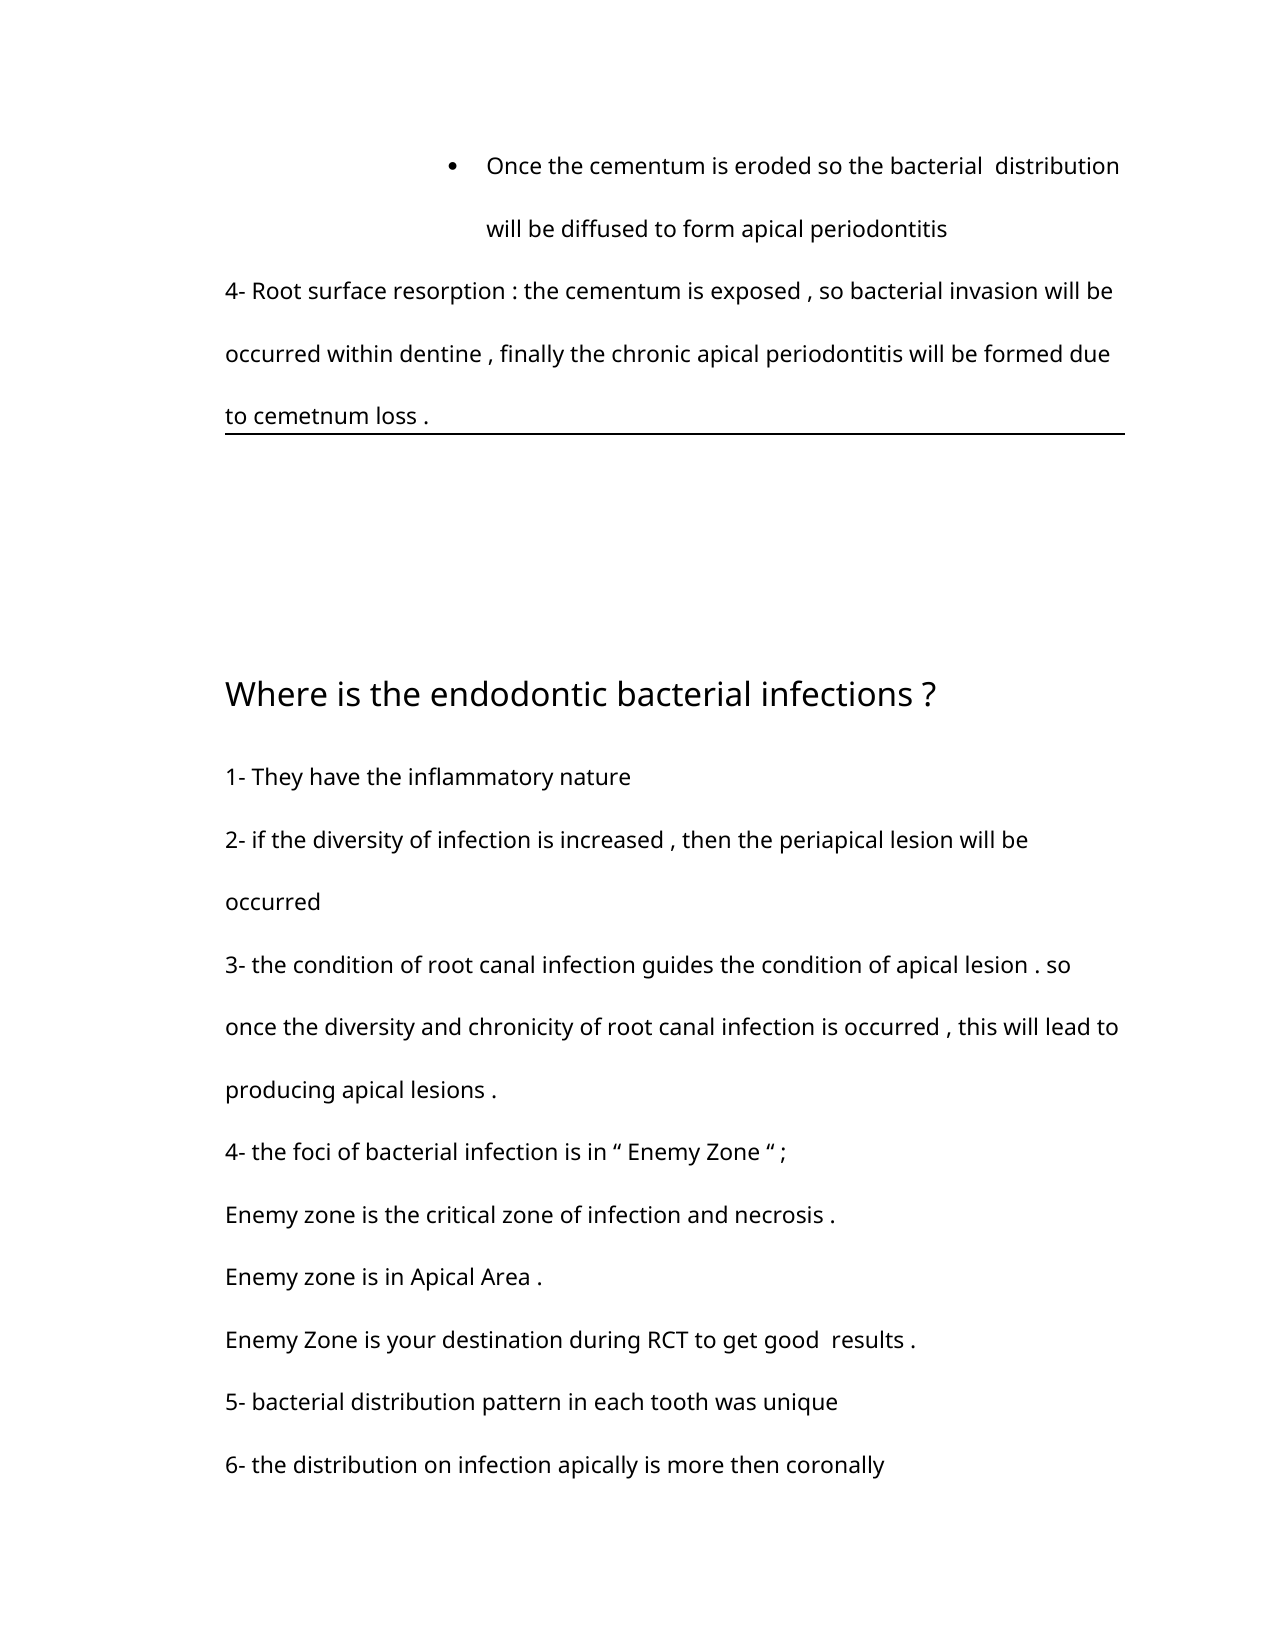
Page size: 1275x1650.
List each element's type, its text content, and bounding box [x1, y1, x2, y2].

list 4- the foci of bacterial infection is in “ Enemy Zone “ ; [225, 1136, 1125, 1167]
list Enemy zone is the critical zone of infection and necrosis . [225, 1199, 1125, 1230]
list 4- Root surface resorption : the cementum is exposed , so bacterial invasion will be occurred within dentine , finally the chronic apical periodontitis will be formed due to cemetnum loss . [225, 275, 1125, 433]
list Enemy zone is in Apical Area . [225, 1261, 1125, 1292]
list 2- if the diversity of infection is increased , then the periapical lesion will be occurred [225, 824, 1125, 917]
list 1- They have the inflammatory nature [225, 761, 1125, 792]
list 3- the condition of root canal infection guides the condition of apical lesion . so once the diversity and chronicity of root canal infection is occurred , this will lead to producing apical lesions . [225, 949, 1125, 1105]
list Where is the endodontic bacterial infections ? [225, 670, 1125, 716]
list 6- the distribution on infection apically is more then coronally [225, 1449, 1125, 1480]
list Enemy Zone is your destination during RCT to get good results . [225, 1324, 1125, 1355]
list Once the cementum is eroded so the bacterial distribution will be diffused to form apical periodontitis [448, 150, 1125, 244]
list 5- bacterial distribution pattern in each tooth was unique [225, 1386, 1125, 1417]
